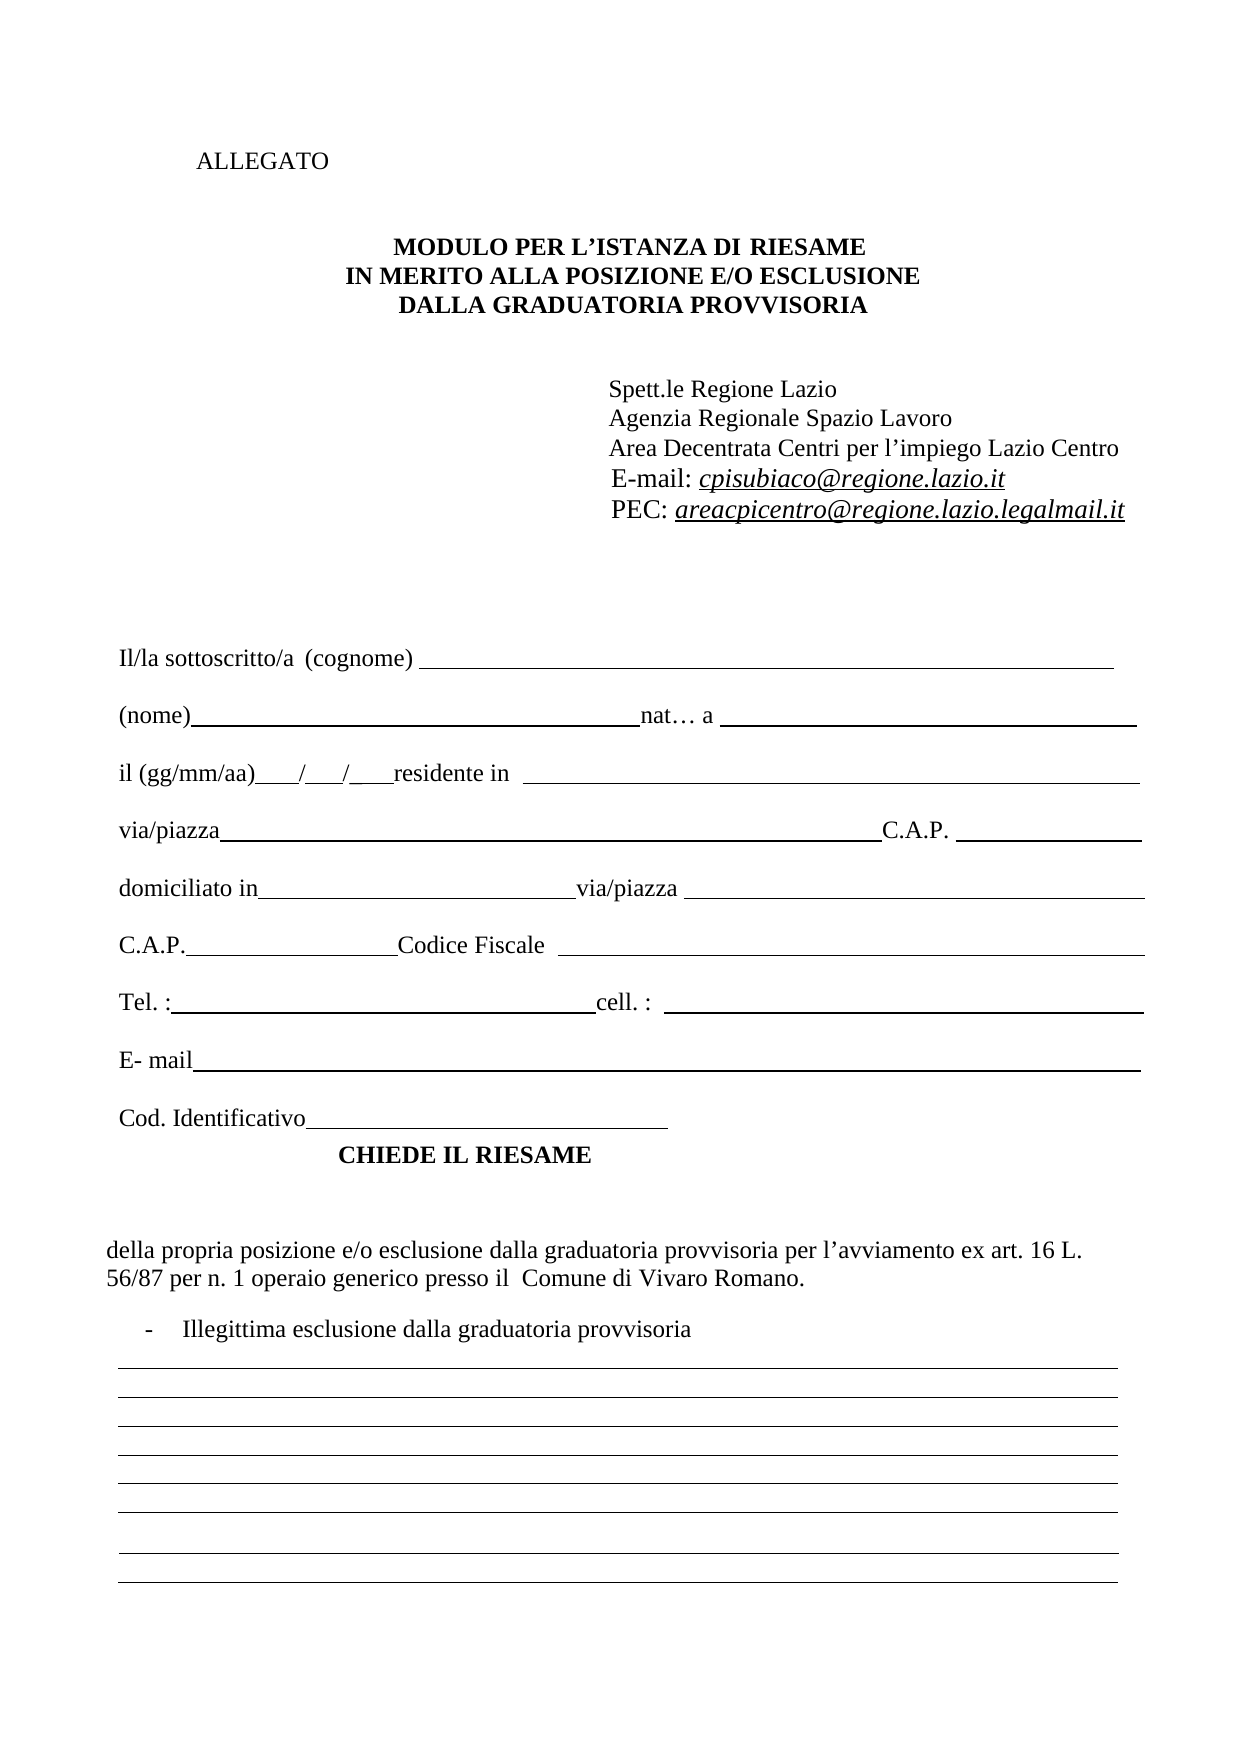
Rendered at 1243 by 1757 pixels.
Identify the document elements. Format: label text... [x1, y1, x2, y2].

text Tel. : cell. : [118, 987, 1157, 1016]
text Spett.le Regione Lazio [96, 374, 1157, 402]
text domiciliato in via/piazza [118, 873, 1157, 902]
text Cod. Identificativo [118, 1103, 669, 1132]
subtitle CHIEDE IL RIESAME [338, 1141, 921, 1169]
text il (gg/mm/aa) / /_ residente in [118, 758, 1157, 787]
text della propria posizione e/o esclusione dalla graduatoria provvisoria per l’avviamento ex art. 16 L. 56/87 per n. 1 operaio generico presso il Comune di Vivaro Romano. [106, 1235, 1127, 1292]
text MODULO PER L’ISTANZA DI RIESAME [338, 232, 921, 261]
text E- mail [118, 1045, 1157, 1074]
text C.A.P. Codice Fiscale [118, 930, 1157, 959]
text Area Decentrata Centri per l’impiego Lazio Centro [96, 433, 1157, 461]
text via/piazza C.A.P. [118, 815, 1157, 844]
text Agenzia Regionale Spazio Lavoro [96, 403, 1157, 432]
title E-mail: cpisubiaco@regione.lazio.it [557, 462, 1157, 493]
text (nome) nat… a [118, 700, 1157, 729]
text ALLEGATO [96, 146, 1157, 175]
subtitle IN MERITO ALLA POSIZIONE E/O ESCLUSIONE DALLA GRADUATORIA PROVVISORIA [344, 261, 921, 318]
text Il/la sottoscritto/a (cognome) [118, 643, 1157, 672]
title PEC: areacpicentro@regione.lazio.legalmail.it [557, 493, 1157, 524]
list Illegittima esclusione dalla graduatoria provvisoria [144, 1314, 1157, 1343]
